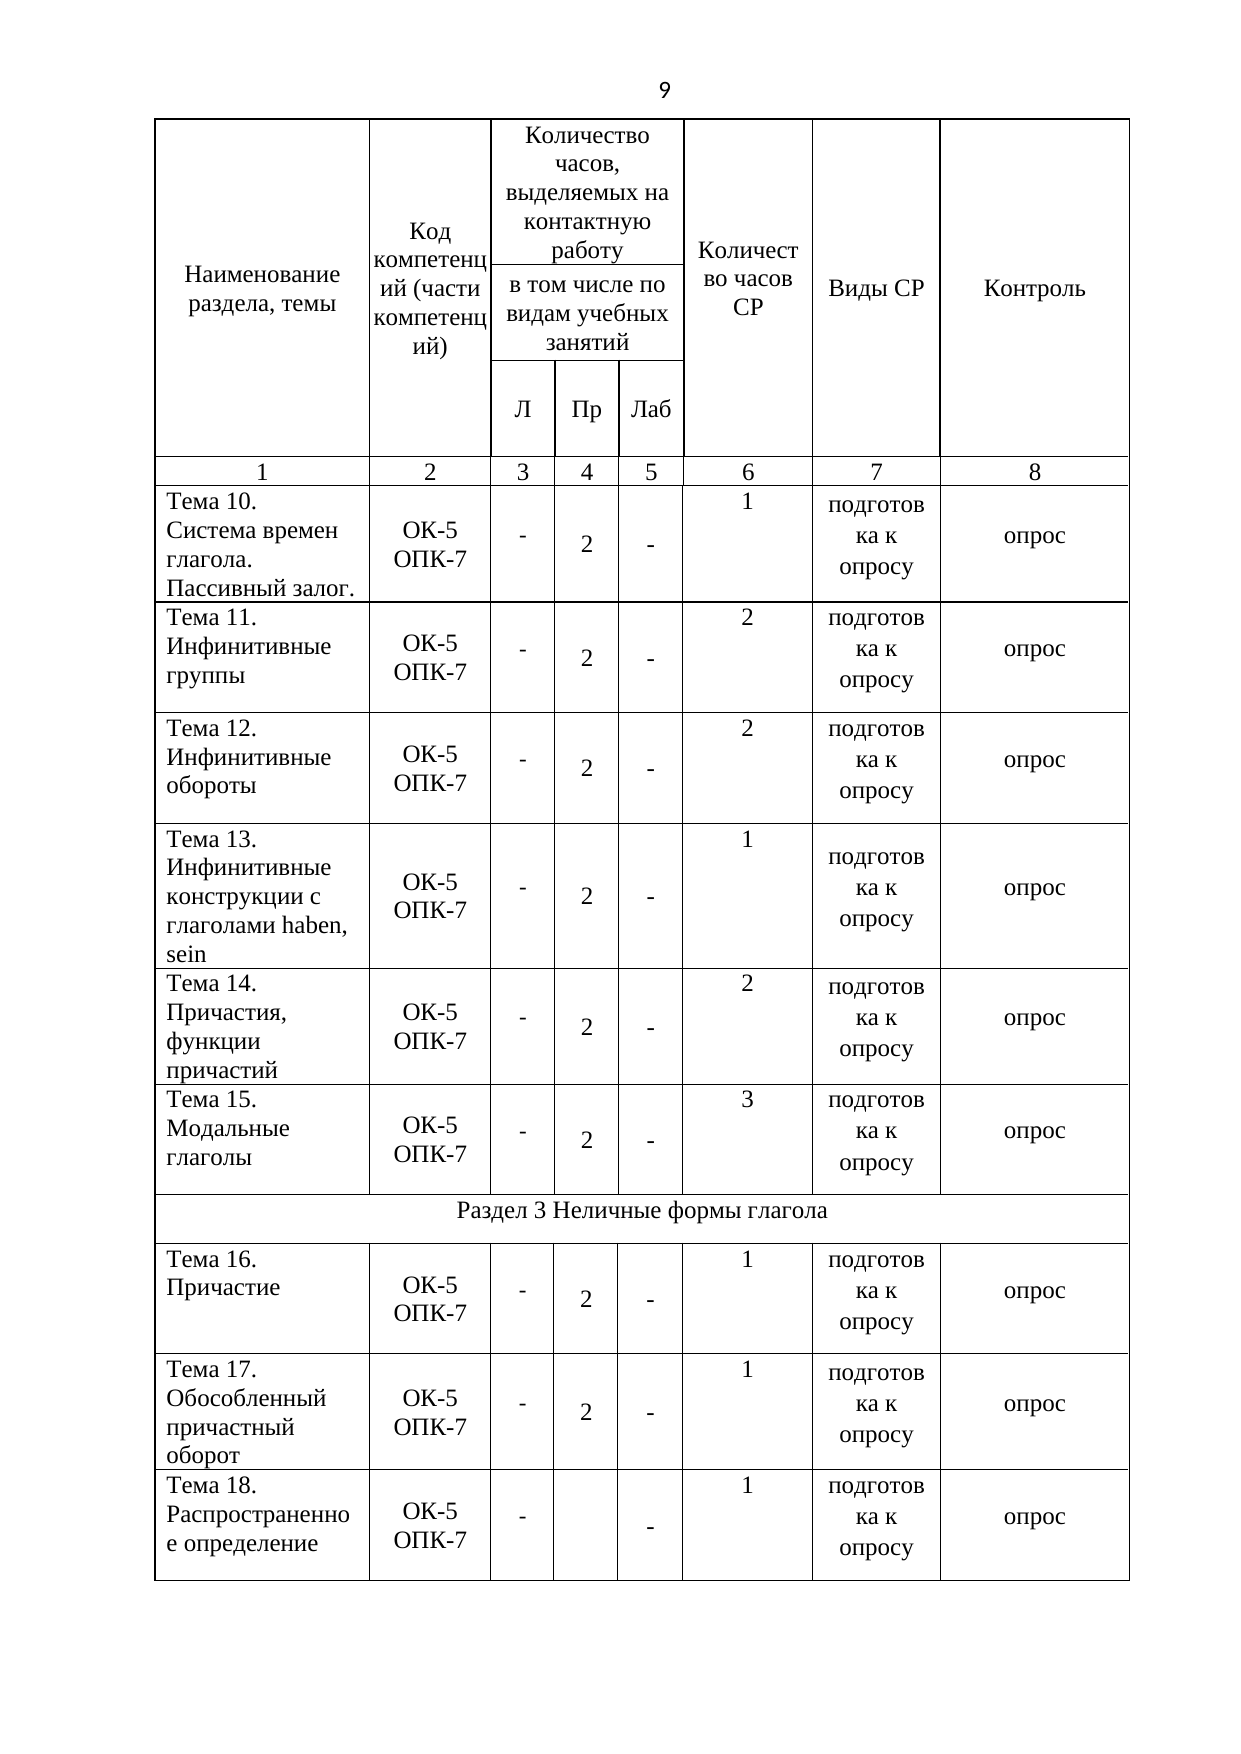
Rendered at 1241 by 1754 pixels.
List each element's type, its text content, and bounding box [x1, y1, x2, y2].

table_cell 7 [813, 457, 940, 485]
table_cell - [618, 1470, 682, 1580]
table_cell Тема 14. Причастия, функции причастий [156, 969, 369, 1083]
table_cell Тема 15. Модальные глаголы [156, 1085, 369, 1194]
table_cell Пр [556, 361, 618, 456]
table_cell подготовка к опросу [813, 1244, 940, 1353]
table_cell подготовка к опросу [813, 603, 940, 712]
table_cell Лаб [620, 361, 683, 456]
table_cell 1 [683, 824, 812, 967]
table_cell опрос [941, 485, 1129, 601]
table_cell подготовка к опросу [813, 1470, 940, 1580]
table_header Количество часов, выделяемых на контактную работу [492, 120, 683, 263]
table_cell Тема 10. Система времен глагола. Пассивный залог. [156, 486, 369, 601]
table_cell - [491, 1244, 553, 1353]
table_cell 2 [555, 603, 618, 712]
table_cell 2 [555, 486, 618, 601]
table_cell - [619, 603, 682, 712]
table_cell ОК-5 ОПК-7 [370, 1085, 490, 1194]
table_header Количество часов СР [685, 120, 812, 456]
table_cell - [491, 486, 554, 601]
table_cell 8 [941, 456, 1129, 485]
table_cell - [491, 824, 554, 967]
table_header Наименование раздела, темы [156, 120, 369, 456]
table_cell - [619, 713, 682, 823]
table_cell - [491, 713, 554, 823]
table_cell подготовка к опросу [813, 1085, 940, 1194]
table_cell ОК-5 ОПК-7 [370, 486, 490, 601]
table_cell 2 [683, 969, 812, 1083]
table_cell - [491, 1085, 554, 1194]
table_cell опрос [941, 1243, 1129, 1353]
table_cell Раздел 3 Неличные формы глагола [156, 1194, 1129, 1243]
table_header Код компетенций (части компетенций) [370, 120, 490, 456]
table_header Контроль [941, 120, 1129, 456]
table_cell 3 [491, 457, 554, 485]
table_cell в том числе по видам учебных занятий [492, 265, 683, 359]
table_cell - [619, 969, 682, 1083]
table_cell 2 [370, 457, 490, 485]
table_cell опрос [941, 1353, 1129, 1469]
table_cell ОК-5 ОПК-7 [370, 1470, 490, 1580]
table_cell Тема 13. Инфинитивные конструкции с глаголами haben, sein [156, 824, 369, 967]
table_cell [554, 1470, 617, 1580]
table_cell 5 [619, 457, 683, 485]
table_cell ОК-5 ОПК-7 [370, 713, 490, 823]
table_cell 4 [555, 457, 618, 485]
table_cell - [618, 1244, 682, 1353]
table_cell опрос [941, 823, 1129, 967]
table_cell опрос [941, 1469, 1129, 1580]
table_cell 2 [554, 1244, 617, 1353]
table_cell опрос [941, 1084, 1129, 1194]
table_cell 2 [555, 969, 618, 1083]
table_cell 1 [683, 486, 812, 601]
table_cell подготовка к опросу [813, 713, 940, 823]
table_cell 2 [555, 824, 618, 967]
table_cell опрос [941, 601, 1129, 712]
table_cell Тема 16. Причастие [156, 1244, 369, 1353]
table_cell Тема 12. Инфинитивные обороты [156, 713, 369, 823]
table_cell ОК-5 ОПК-7 [370, 1244, 490, 1353]
table_cell 2 [683, 713, 812, 823]
table_header Виды СР [813, 120, 939, 456]
table_cell Тема 18. Распространенное определение [156, 1470, 369, 1580]
table_cell - [619, 824, 682, 967]
table_cell - [619, 1085, 682, 1194]
table_cell 2 [555, 1085, 618, 1194]
table_cell подготовка к опросу [813, 824, 940, 967]
table_cell Тема 17. Обособленный причастный оборот [156, 1354, 369, 1469]
table_cell 1 [683, 1470, 812, 1580]
table_cell опрос [941, 968, 1129, 1083]
table_cell - [619, 486, 682, 601]
table_cell - [618, 1354, 682, 1469]
table_cell - [491, 1470, 553, 1580]
table_cell 6 [684, 457, 812, 485]
table_cell ОК-5 ОПК-7 [370, 1354, 490, 1469]
table_cell - [491, 969, 554, 1083]
table_cell Тема 11. Инфинитивные группы [156, 603, 369, 712]
table_cell 1 [683, 1354, 812, 1469]
table_cell - [491, 1354, 553, 1469]
table_cell 1 [683, 1244, 812, 1353]
table_cell 3 [683, 1085, 812, 1194]
table_cell - [491, 603, 554, 712]
table_cell подготовка к опросу [813, 486, 940, 601]
table_cell опрос [941, 712, 1129, 823]
table_cell подготовка к опросу [813, 1354, 940, 1469]
table_cell 2 [683, 603, 812, 712]
table_cell ОК-5 ОПК-7 [370, 969, 490, 1083]
table_cell 2 [555, 713, 618, 823]
table_cell Л [492, 361, 554, 456]
table_cell ОК-5 ОПК-7 [370, 824, 490, 967]
table_cell 1 [156, 457, 369, 485]
table_cell ОК-5 ОПК-7 [370, 603, 490, 712]
table_cell 2 [554, 1354, 617, 1469]
table_cell подготовка к опросу [813, 969, 940, 1083]
